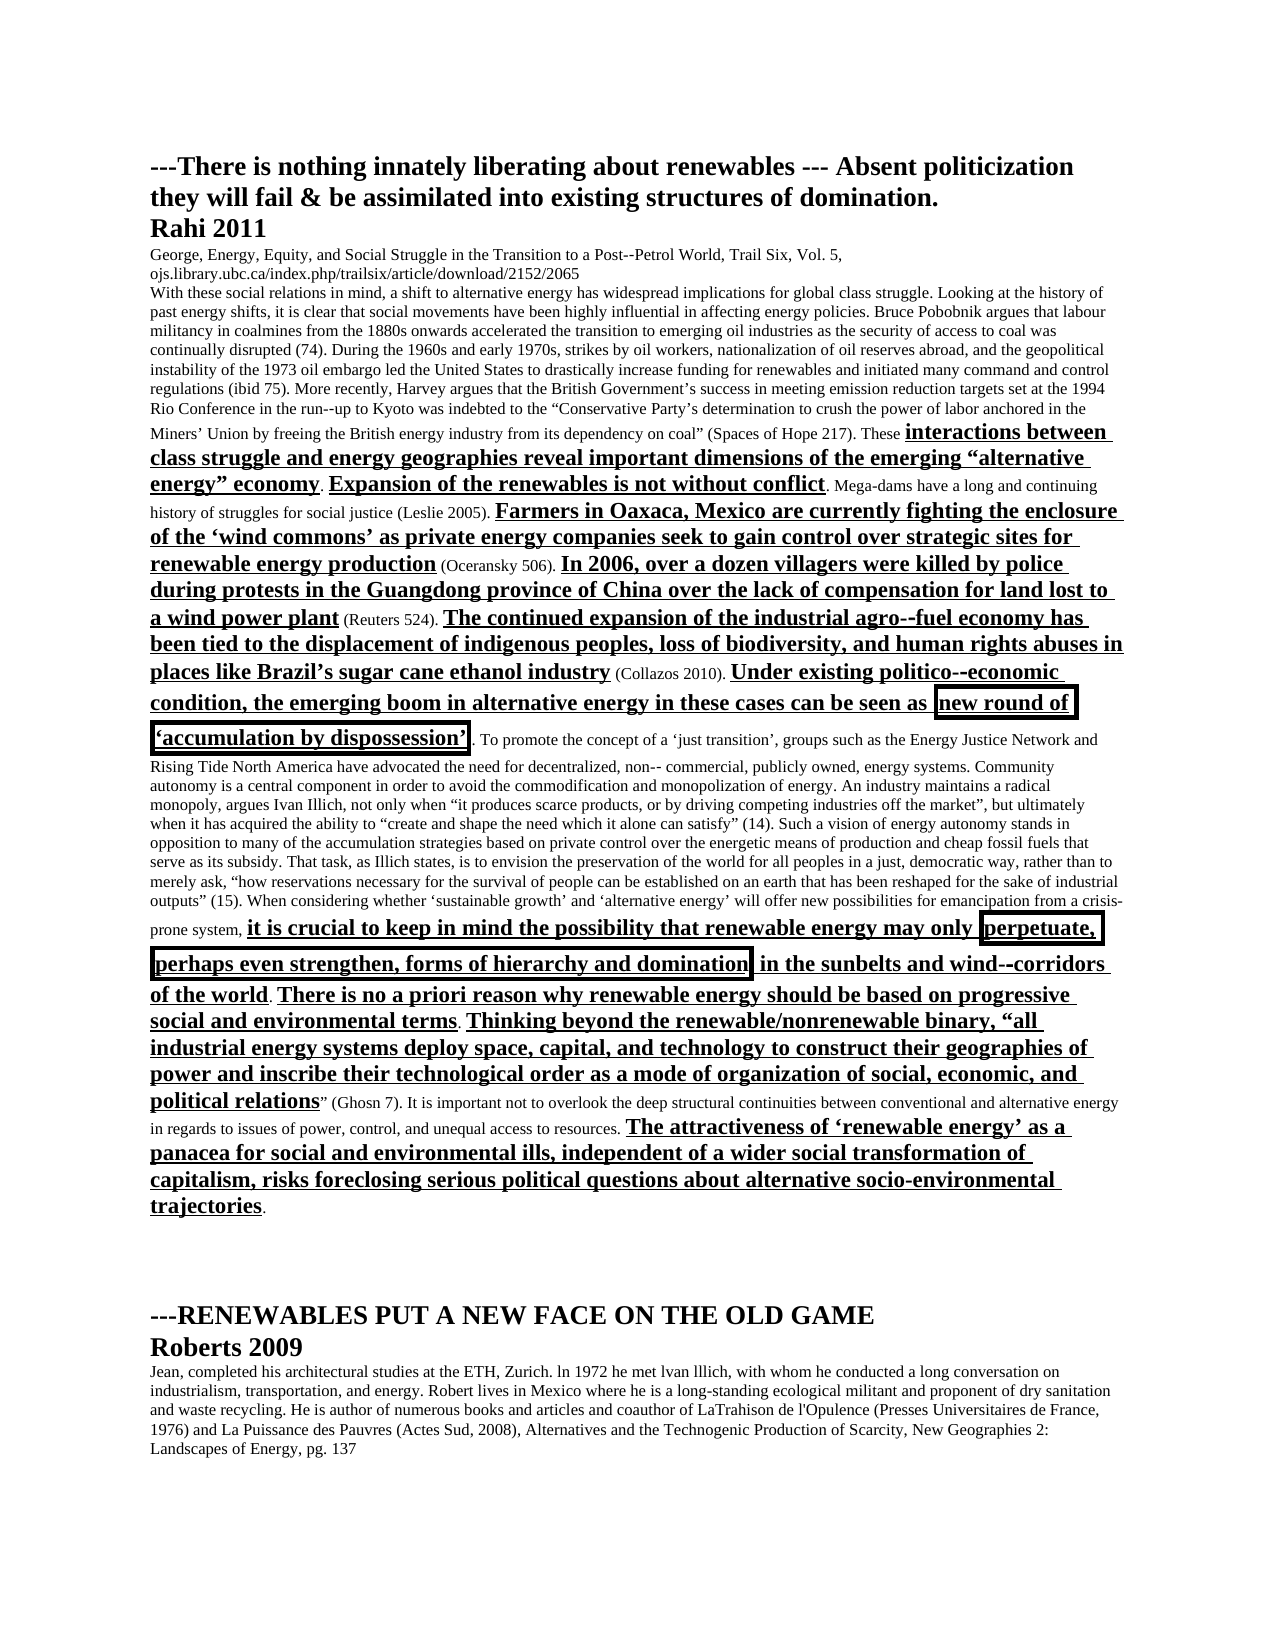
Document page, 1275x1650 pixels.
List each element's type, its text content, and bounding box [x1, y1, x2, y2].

subtitle ---There is nothing innately liberating about renewables --- Absent politicization they will fail & be assimilated into existing structures of domination. [150, 150, 1125, 212]
text George, Energy, Equity, and Social Struggle in the Transition to a Post-­‐Petrol World, Trail Six, Vol. 5, ojs.library.ubc.ca/index.php/trailsix/article/download/2152/2065 [150, 243, 1125, 283]
text Roberts 2009 [150, 1331, 1125, 1362]
text Rahi 2011 [150, 212, 1125, 243]
text Jean, completed his architectural studies at the ETH, Zurich. ln 1972 he met lvan lllich, with whom he conducted a long conversation on industrialism, transportation, and energy. Robert lives in Mexico where he is a long-standing ecological militant and proponent of dry sanitation and waste recycling. He is author of numerous books and articles and coauthor of LaTrahison de l'Opulence (Presses Universitaires de France, 1976) and La Puissance des Pauvres (Actes Sud, 2008), Alternatives and the Technogenic Production of Scarcity, New Geographies 2: Landscapes of Energy, pg. 137 [150, 1362, 1125, 1458]
text With these social relations in mind, a shift to alternative energy has widespread implications for global class struggle. Looking at the history of past energy shifts, it is clear that social movements have been highly influential in affecting energy policies. Bruce Pobobnik argues that labour militancy in coalmines from the 1880s onwards accelerated the transition to emerging oil industries as the security of access to coal was continually disrupted (74). During the 1960s and early 1970s, strikes by oil workers, nationalization of oil reserves abroad, and the geopolitical instability of the 1973 oil embargo led the United States to drastically increase funding for renewables and initiated many command and control regulations (ibid 75). More recently, Harvey argues that the British Government’s success in meeting emission reduction targets set at the 1994 Rio Conference in the run-­‐up to Kyoto was indebted to the “Conservative Party’s determination to crush the power of labor anchored in the Miners’ Union by freeing the British energy industry from its dependency on coal” (Spaces of Hope 217). These interactions between class struggle and energy geographies reveal important dimensions of the emerging “alternative energy” economy. Expansion of the renewables is not without conflict. Mega-dams have a long and continuing history of struggles for social justice (Leslie 2005). Farmers in Oaxaca, Mexico are currently fighting the enclosure of the ‘wind commons’ as private energy companies seek to gain control over strategic sites for renewable energy production (Oceransky 506). In 2006, over a dozen villagers were killed by police during protests in the Guangdong province of China over the lack of compensation for land lost to a wind power plant (Reuters 524). The continued expansion of the industrial agro-­‐fuel economy has been tied to the displacement of indigenous peoples, loss of biodiversity, and human rights abuses in places like Brazil’s sugar cane ethanol industry (Collazos 2010). Under existing politico-­‐economic condition, the emerging boom in alternative energy in these cases can be seen as new round of ‘accumulation by dispossession’. To promote the concept of a ‘just transition’, groups such as the Energy Justice Network and Rising Tide North America have advocated the need for decentralized, non-­‐ commercial, publicly owned, energy systems. Community autonomy is a central component in order to avoid the commodification and monopolization of energy. An industry maintains a radical monopoly, argues Ivan Illich, not only when “it produces scarce products, or by driving competing industries off the market”, but ultimately when it has acquired the ability to “create and shape the need which it alone can satisfy” (14). Such a vision of energy autonomy stands in opposition to many of the accumulation strategies based on private control over the energetic means of production and cheap fossil fuels that serve as its subsidy. That task, as Illich states, is to envision the preservation of the world for all peoples in a just, democratic way, rather than to merely ask, “how reservations necessary for the survival of people can be established on an earth that has been reshaped for the sake of industrial outputs” (15). When considering whether ‘sustainable growth’ and ‘alternative energy’ will offer new possibilities for emancipation from a crisis-prone system, it is crucial to keep in mind the possibility that renewable energy may only perpetuate, perhaps even strengthen, forms of hierarchy and domination in the sunbelts and wind-­‐corridors of the world. There is no a priori reason why renewable energy should be based on progressive social and environmental terms. Thinking beyond the renewable/nonrenewable binary, “all industrial energy systems deploy space, capital, and technology to construct their geographies of power and inscribe their technological order as a mode of organization of social, economic, and political relations” (Ghosn 7). It is important not to overlook the deep structural continuities between conventional and alternative energy in regards to issues of power, control, and unequal access to resources. The attractiveness of ‘renewable energy’ as a panacea for social and environmental ills, independent of a wider social transformation of capitalism, risks foreclosing serious political questions about alternative socio-environmental trajectories. [150, 283, 1125, 1218]
subtitle ---RENEWABLES PUT A NEW FACE ON THE OLD GAME [150, 1299, 1125, 1331]
